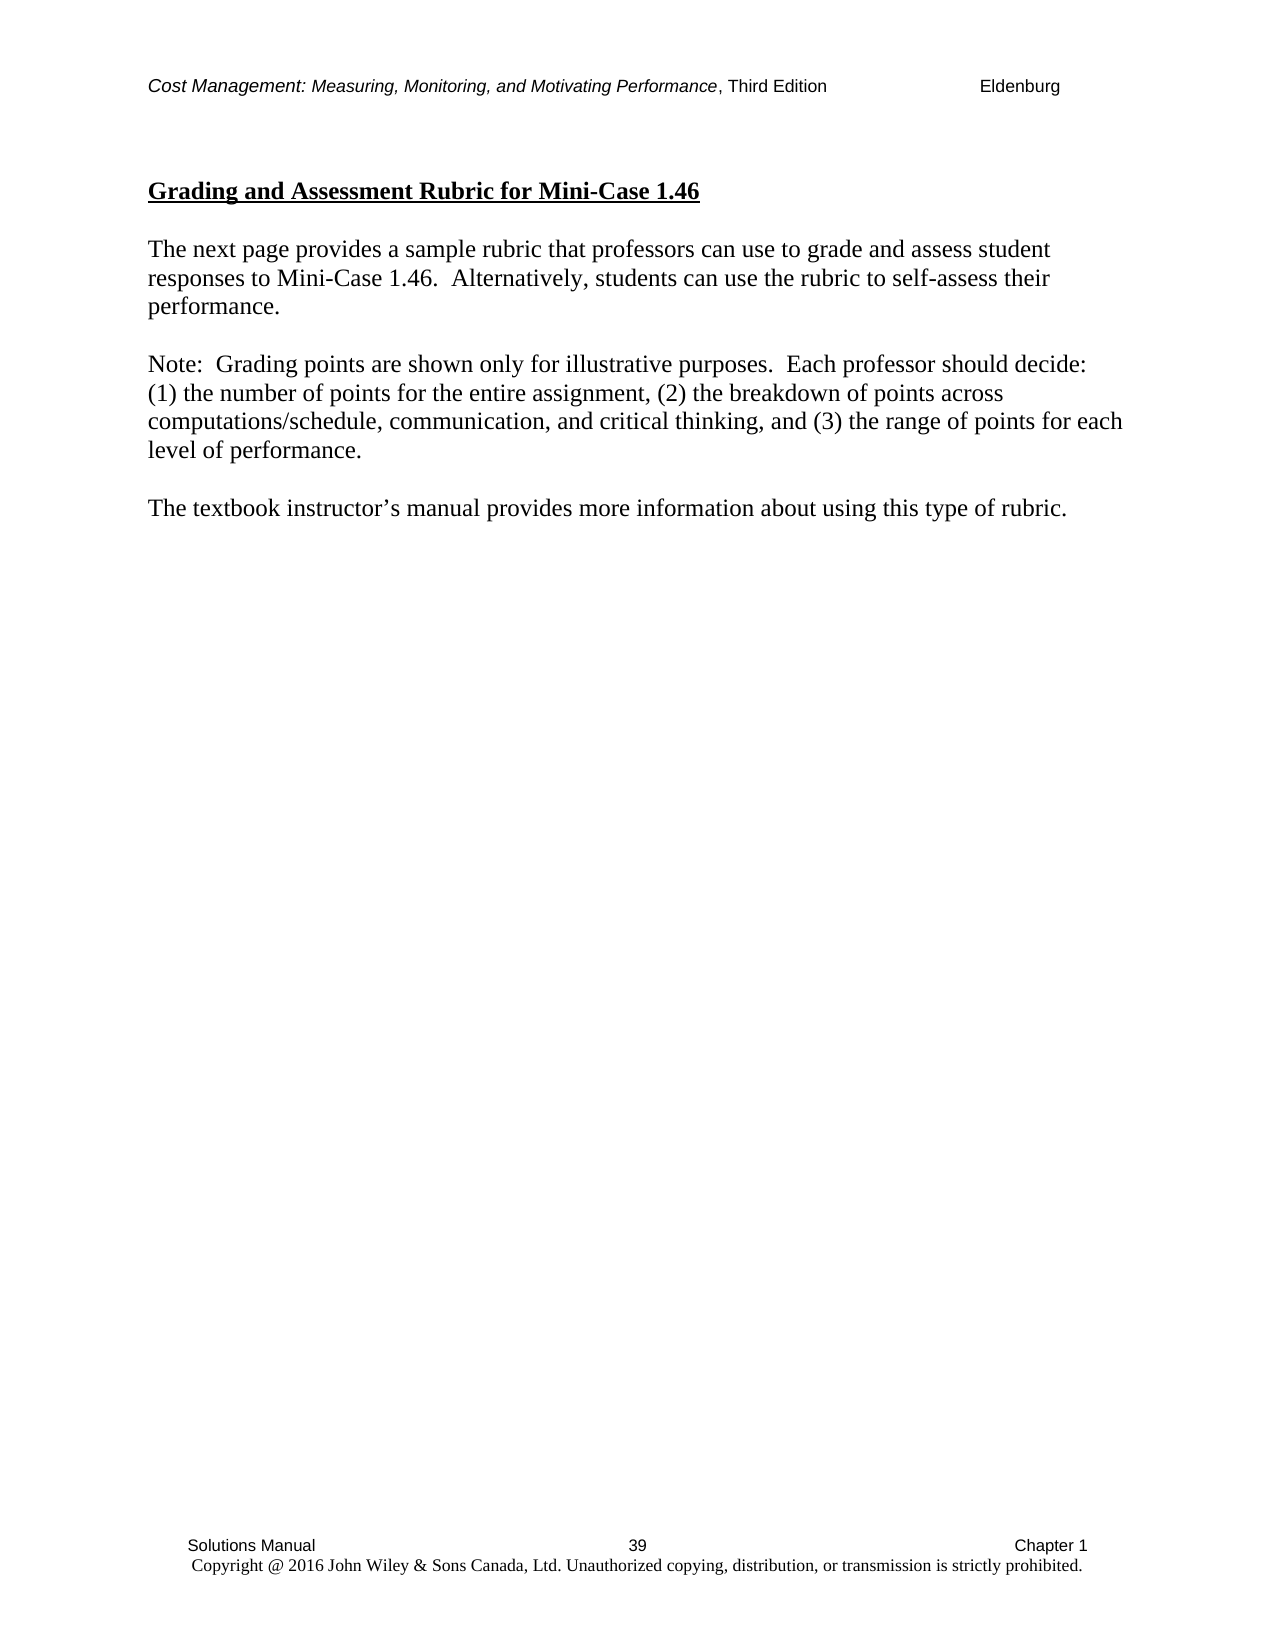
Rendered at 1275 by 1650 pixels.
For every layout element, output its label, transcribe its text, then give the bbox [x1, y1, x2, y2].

text Note: Grading points are shown only for illustrative purposes. Each professor should decide: (1) the number of points for the entire assignment, (2) the breakdown of points across computations/schedule, communication, and critical thinking, and (3) the range of points for each level of performance. [148, 349, 1127, 464]
text Grading and Assessment Rubric for Mini-Case 1.46 [148, 176, 1127, 205]
text The textbook instructor’s manual provides more information about using this type of rubric. [148, 493, 1127, 521]
text The next page provides a sample rubric that professors can use to grade and assess student responses to Mini-Case 1.46. Alternatively, students can use the rubric to self-assess their performance. [148, 234, 1127, 320]
